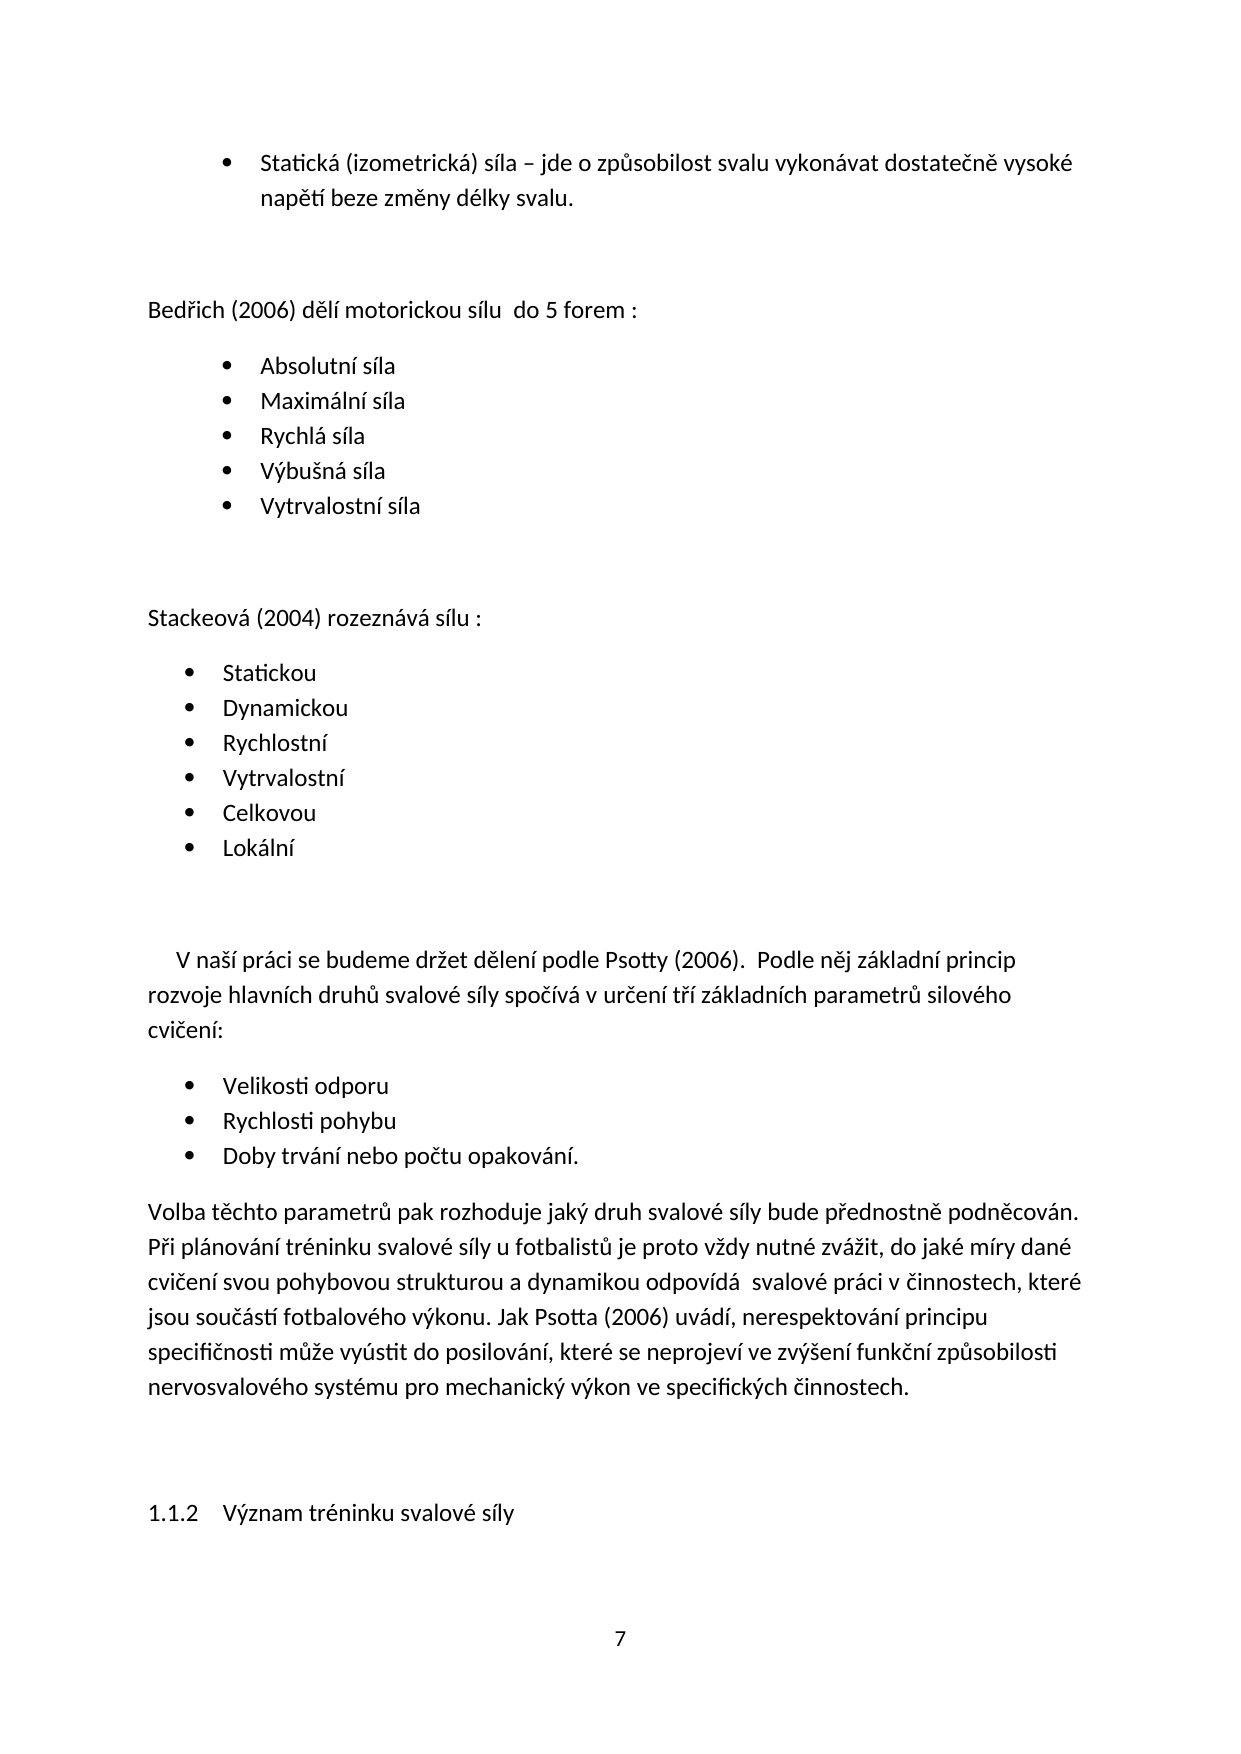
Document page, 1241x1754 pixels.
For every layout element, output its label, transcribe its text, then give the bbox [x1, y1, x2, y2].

list Statickou [185, 658, 1093, 688]
text Volba těchto parametrů pak rozhoduje jaký druh svalové síly bude přednostně podněcován. Při plánování tréninku svalové síly u fotbalistů je proto vždy nutné zvážit, do jaké míry dané cvičení svou pohybovou strukturou a dynamikou odpovídá svalové práci v činnostech, které jsou součástí fotbalového výkonu. Jak Psotta (2006) uvádí, nerespektování principu specifičnosti může vyústit do posilování, které se neprojeví ve zvýšení funkční způsobilosti nervosvalového systému pro mechanický výkon ve specifických činnostech. [148, 1196, 1093, 1401]
list Maximální síla [223, 385, 1093, 416]
list Rychlostní [185, 728, 1093, 758]
list Doby trvání nebo počtu opakování. [185, 1140, 1093, 1171]
list Absolutní síla [223, 350, 1093, 381]
list Velikosti odporu [185, 1070, 1093, 1101]
text Bedřich (2006) dělí motorickou sílu do 5 forem : [148, 294, 1093, 325]
list Statická (izometrická) síla – jde o způsobilost svalu vykonávat dostatečně vysoké napětí beze změny délky svalu. [223, 148, 1093, 213]
list Lokální [185, 833, 1093, 863]
list Výbušná síla [223, 455, 1093, 486]
list Celkovou [185, 798, 1093, 828]
list Význam tréninku svalové síly [148, 1497, 1093, 1527]
list Dynamickou [185, 693, 1093, 723]
list Vytrvalostní síla [223, 490, 1093, 521]
list Vytrvalostní [185, 763, 1093, 793]
list Rychlá síla [223, 420, 1093, 451]
text Stackeová (2004) rozeznává sílu : [148, 602, 1093, 632]
list Rychlosti pohybu [185, 1105, 1093, 1136]
text V naší práci se budeme držet dělení podle Psotty (2006). Podle něj základní princip rozvoje hlavních druhů svalové síly spočívá v určení tří základních parametrů silového cvičení: [148, 944, 1093, 1045]
